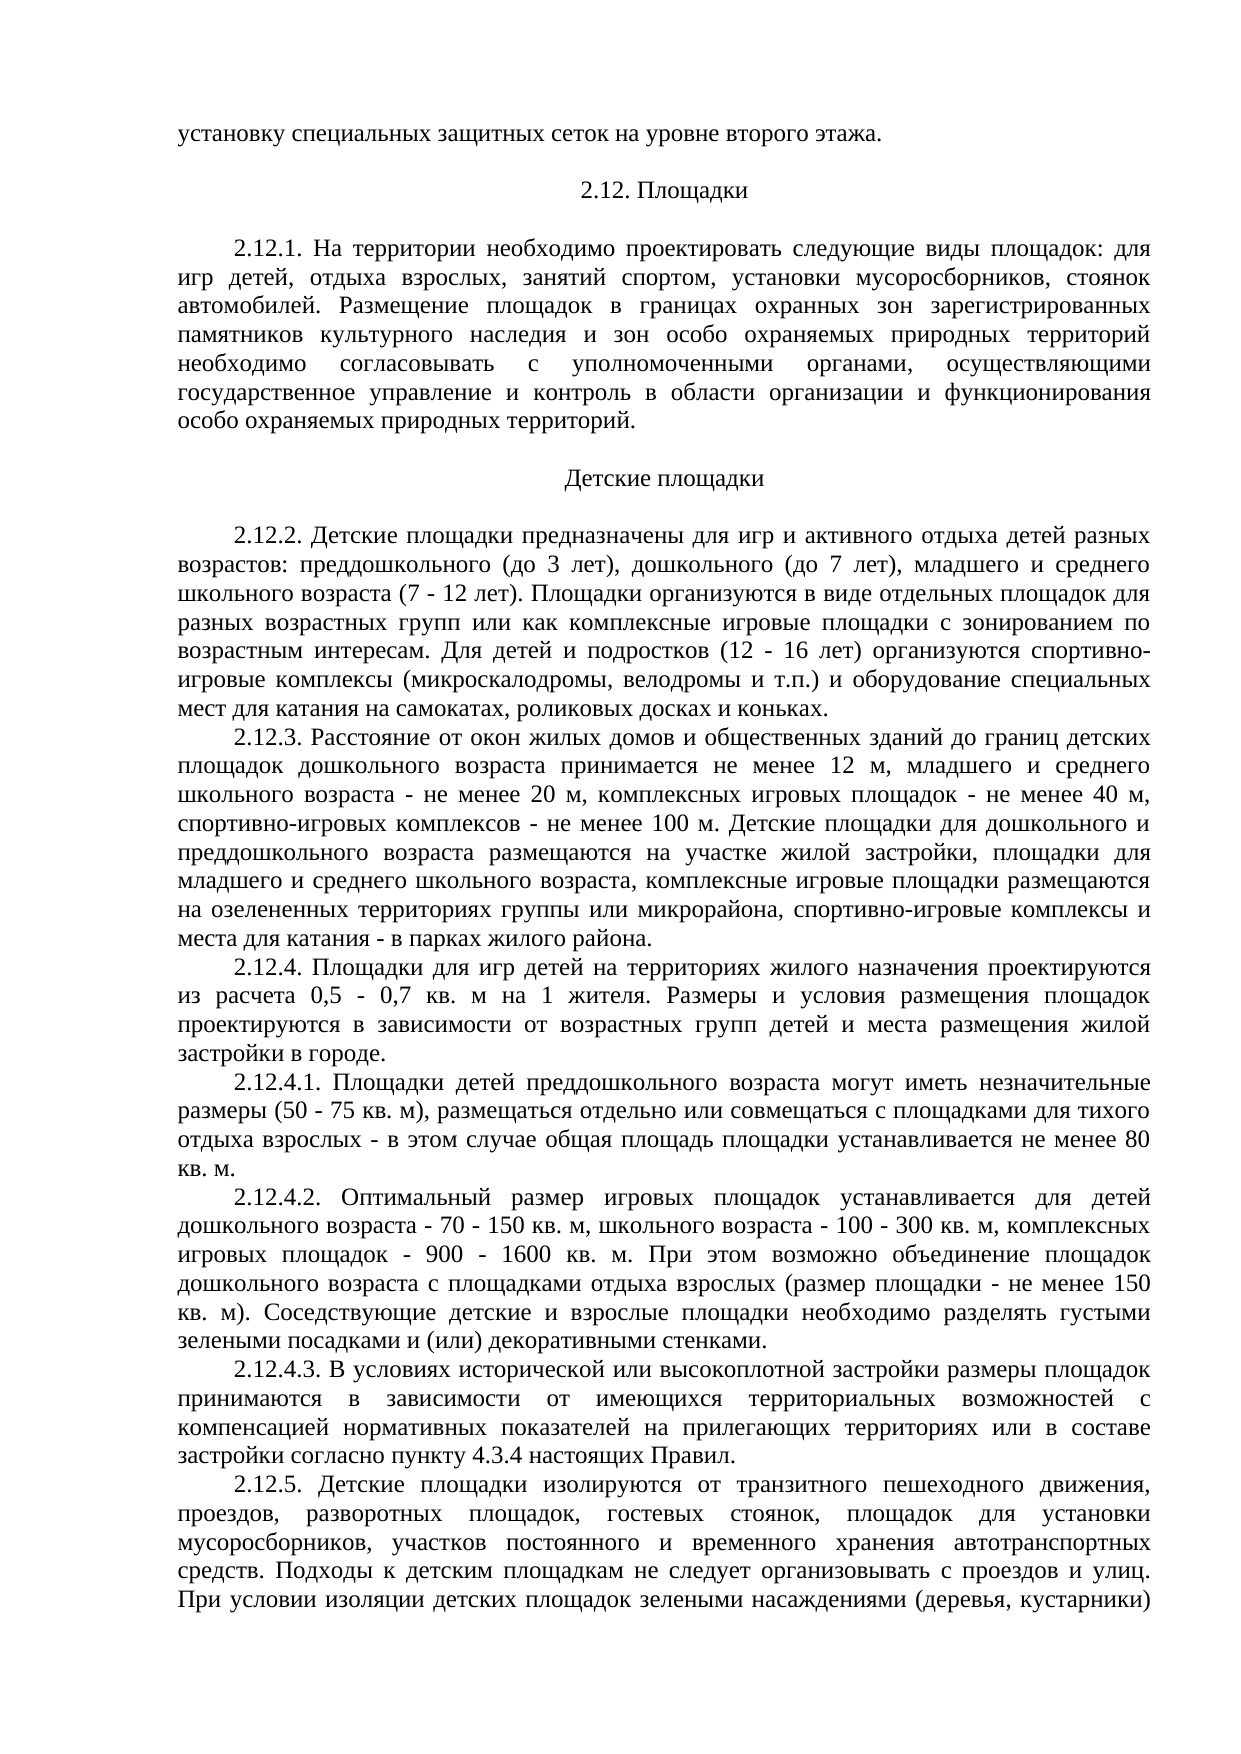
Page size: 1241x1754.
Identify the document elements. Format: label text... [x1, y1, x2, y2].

text 2.12. Площадки [177, 176, 1152, 204]
text 2.12.2. Детские площадки предназначены для игр и активного отдыха детей разных возрастов: преддошкольного (до 3 лет), дошкольного (до 7 лет), младшего и среднего школьного возраста (7 - 12 лет). Площадки организуются в виде отдельных площадок для разных возрастных групп или как комплексные игровые площадки с зонированием по возрастным интересам. Для детей и подростков (12 - 16 лет) организуются спортивно-игровые комплексы (микроскалодромы, велодромы и т.п.) и оборудование специальных мест для катания на самокатах, роликовых досках и коньках. [177, 521, 1152, 722]
text 2.12.4. Площадки для игр детей на территориях жилого назначения проектируются из расчета 0,5 - 0,7 кв. м на 1 жителя. Размеры и условия размещения площадок проектируются в зависимости от возрастных групп детей и места размещения жилой застройки в городе. [177, 952, 1152, 1067]
text 2.12.4.1. Площадки детей преддошкольного возраста могут иметь незначительные размеры (50 - 75 кв. м), размещаться отдельно или совмещаться с площадками для тихого отдыха взрослых - в этом случае общая площадь площадки устанавливается не менее 80 кв. м. [177, 1067, 1152, 1182]
text 2.12.4.3. В условиях исторической или высокоплотной застройки размеры площадок принимаются в зависимости от имеющихся территориальных возможностей с компенсацией нормативных показателей на прилегающих территориях или в составе застройки согласно пункту 4.3.4 настоящих Правил. [177, 1354, 1152, 1469]
text 2.12.3. Расстояние от окон жилых домов и общественных зданий до границ детских площадок дошкольного возраста принимается не менее 12 м, младшего и среднего школьного возраста - не менее 20 м, комплексных игровых площадок - не менее 40 м, спортивно-игровых комплексов - не менее 100 м. Детские площадки для дошкольного и преддошкольного возраста размещаются на участке жилой застройки, площадки для младшего и среднего школьного возраста, комплексные игровые площадки размещаются на озелененных территориях группы или микрорайона, спортивно-игровые комплексы и места для катания - в парках жилого района. [177, 722, 1152, 952]
text 2.12.4.2. Оптимальный размер игровых площадок устанавливается для детей дошкольного возраста - 70 - 150 кв. м, школьного возраста - 100 - 300 кв. м, комплексных игровых площадок - 900 - 1600 кв. м. При этом возможно объединение площадок дошкольного возраста с площадками отдыха взрослых (размер площадки - не менее 150 кв. м). Соседствующие детские и взрослые площадки необходимо разделять густыми зелеными посадками и (или) декоративными стенками. [177, 1182, 1152, 1354]
text Детские площадки [177, 463, 1152, 492]
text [177, 1469, 1152, 1613]
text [177, 118, 1152, 147]
text 2.12.1. На территории необходимо проектировать следующие виды площадок: для игр детей, отдыха взрослых, занятий спортом, установки мусоросборников, стоянок автомобилей. Размещение площадок в границах охранных зон зарегистрированных памятников культурного наследия и зон особо охраняемых природных территорий необходимо согласовывать с уполномоченными органами, осуществляющими государственное управление и контроль в области организации и функционирования особо охраняемых природных территорий. [177, 233, 1152, 434]
